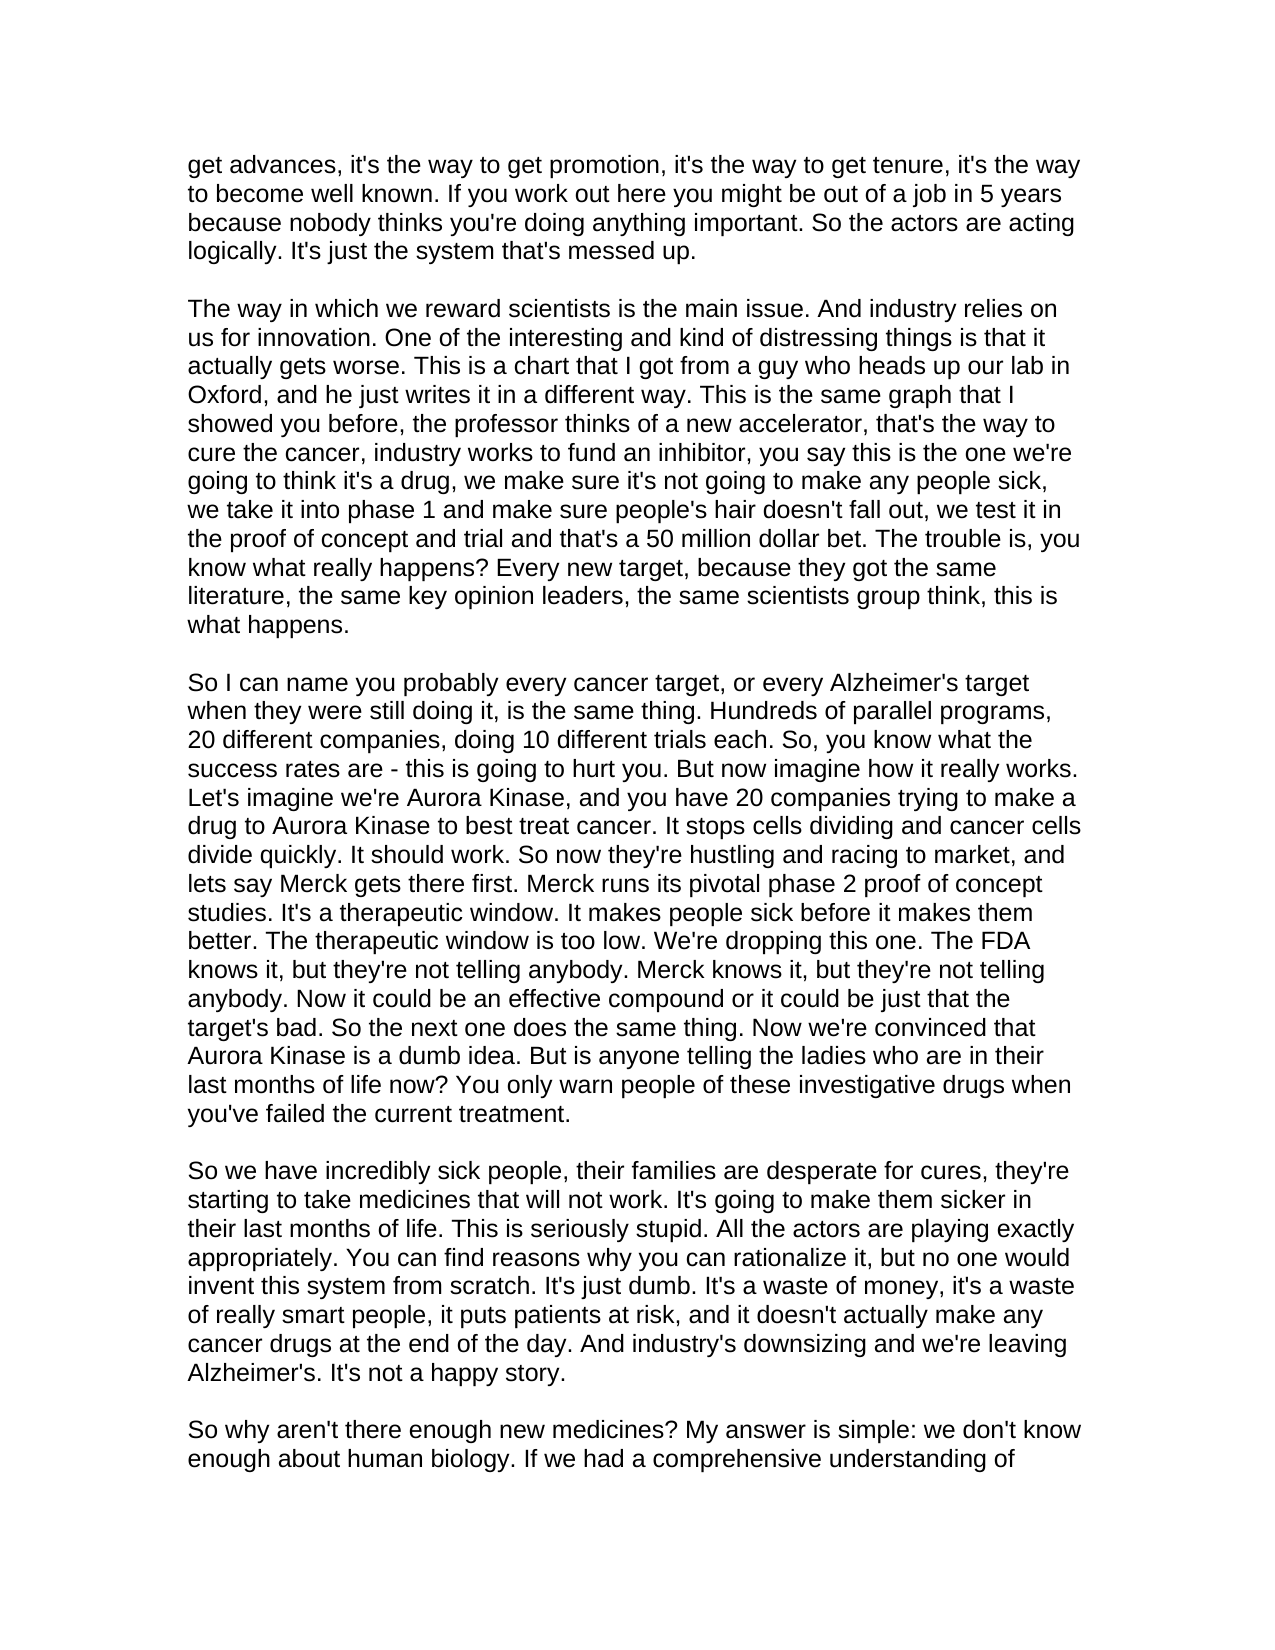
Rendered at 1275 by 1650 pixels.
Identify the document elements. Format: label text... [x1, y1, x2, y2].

text The way in which we reward scientists is the main issue. And industry relies on us for innovation. One of the interesting and kind of distressing things is that it actually gets worse. This is a chart that I got from a guy who heads up our lab in Oxford, and he just writes it in a different way. This is the same graph that I showed you before, the professor thinks of a new accelerator, that's the way to cure the cancer, industry works to fund an inhibitor, you say this is the one we're going to think it's a drug, we make sure it's not going to make any people sick, we take it into phase 1 and make sure people's hair doesn't fall out, we test it in the proof of concept and trial and that's a 50 million dollar bet. The trouble is, you know what really happens? Every new target, because they got the same literature, the same key opinion leaders, the same scientists group think, this is what happens. [187, 294, 1087, 639]
text So we have incredibly sick people, their families are desperate for cures, they're starting to take medicines that will not work. It's going to make them sicker in their last months of life. This is seriously stupid. All the actors are playing exactly appropriately. You can find reasons why you can rationalize it, but no one would invent this system from scratch. It's just dumb. It's a waste of money, it's a waste of really smart people, it puts patients at risk, and it doesn't actually make any cancer drugs at the end of the day. And industry's downsizing and we're leaving Alzheimer's. It's not a happy story. [187, 1156, 1087, 1386]
text So I can name you probably every cancer target, or every Alzheimer's target when they were still doing it, is the same thing. Hundreds of parallel programs, 20 different companies, doing 10 different trials each. So, you know what the success rates are - this is going to hurt you. But now imagine how it really works. Let's imagine we're Aurora Kinase, and you have 20 companies trying to make a drug to Aurora Kinase to best treat cancer. It stops cells dividing and cancer cells divide quickly. It should work. So now they're hustling and racing to market, and lets say Merck gets there first. Merck runs its pivotal phase 2 proof of concept studies. It's a therapeutic window. It makes people sick before it makes them better. The therapeutic window is too low. We're dropping this one. The FDA knows it, but they're not telling anybody. Merck knows it, but they're not telling anybody. Now it could be an effective compound or it could be just that the target's bad. So the next one does the same thing. Now we're convinced that Aurora Kinase is a dumb idea. But is anyone telling the ladies who are in their last months of life now? You only warn people of these investigative drugs when you've failed the current treatment. [187, 667, 1087, 1127]
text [187, 1415, 1087, 1472]
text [187, 150, 1087, 265]
